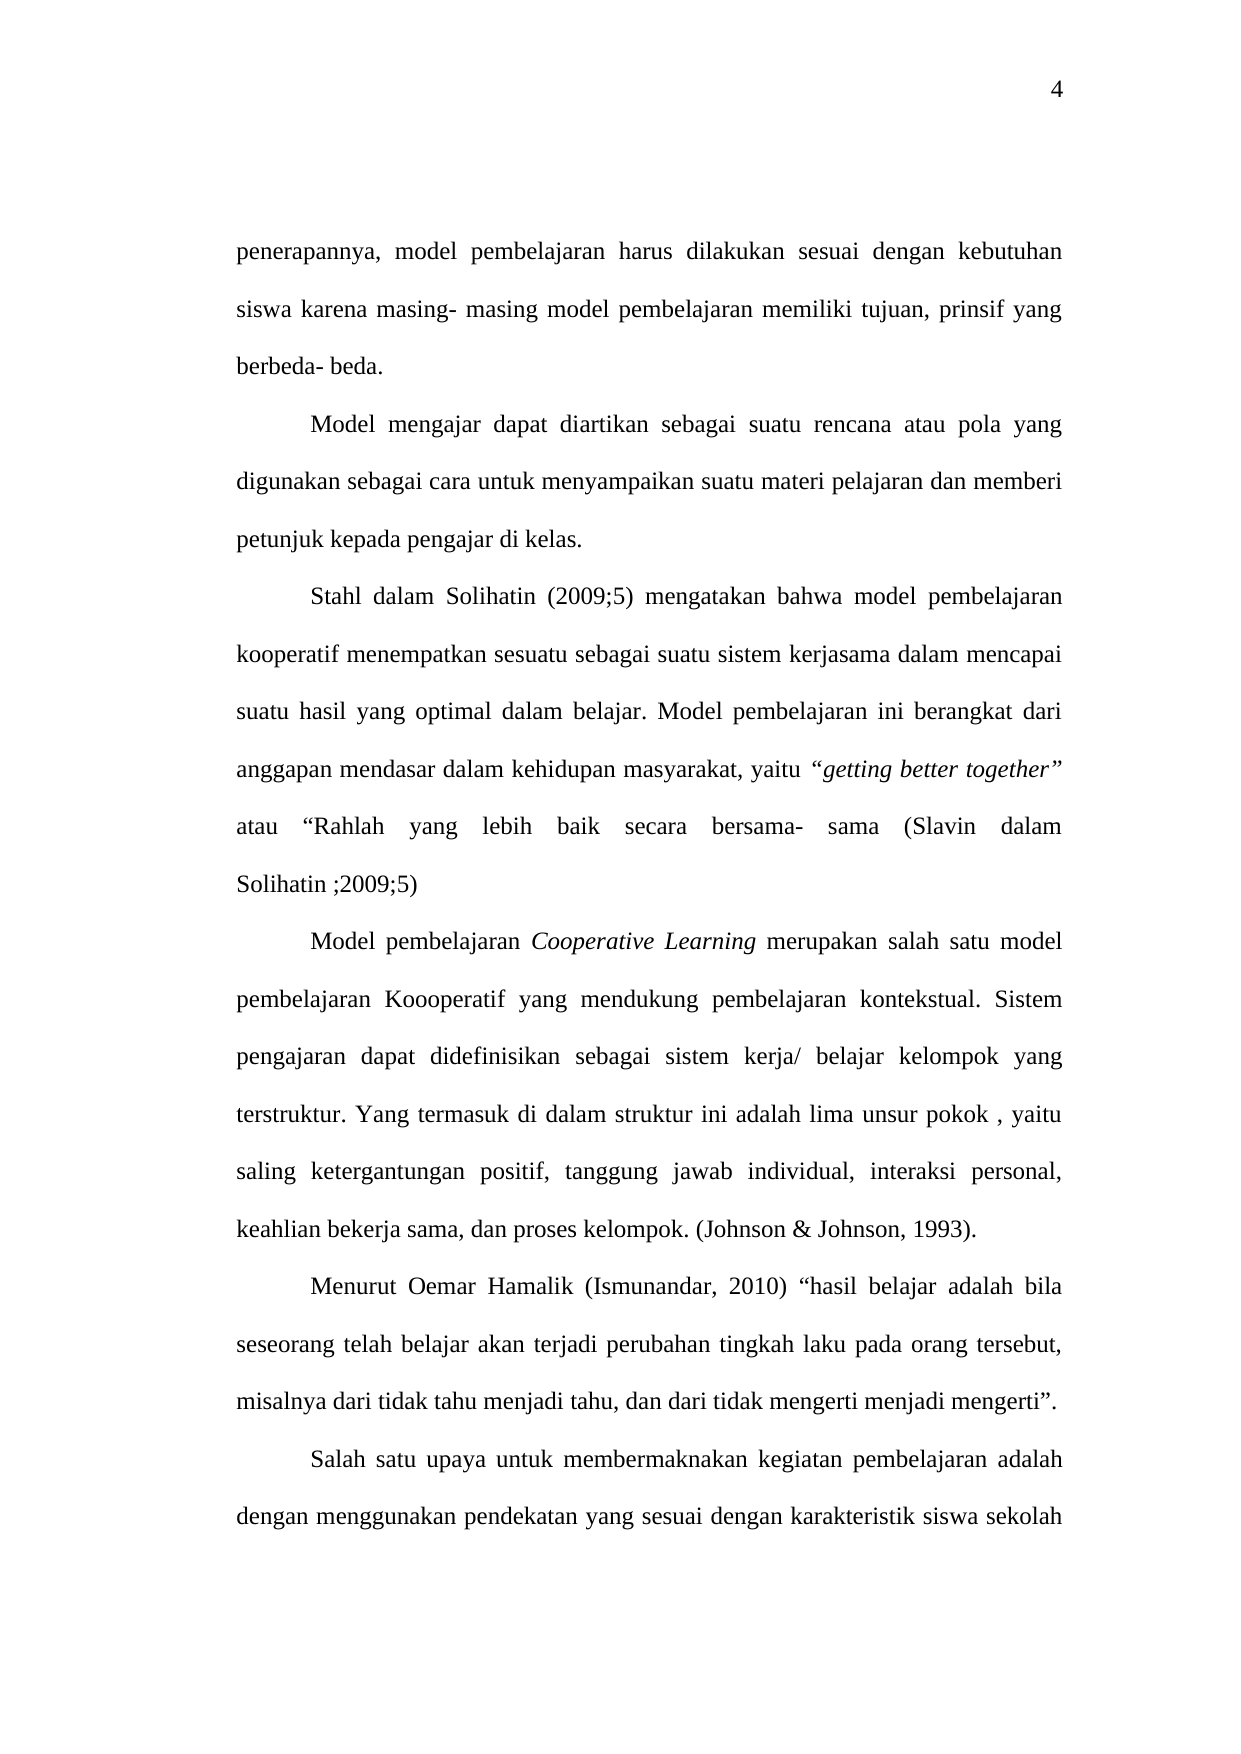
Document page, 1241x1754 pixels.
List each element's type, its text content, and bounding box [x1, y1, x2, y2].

list Model pembelajaran Cooperative Learning merupakan salah satu model pembelajaran Koooperatif yang mendukung pembelajaran kontekstual. Sistem pengajaran dapat didefinisikan sebagai sistem kerja/ belajar kelompok yang terstruktur. Yang termasuk di dalam struktur ini adalah lima unsur pokok , yaitu saling ketergantungan positif, tanggung jawab individual, interaksi personal, keahlian bekerja sama, dan proses kelompok. (Johnson & Johnson, 1993). [236, 926, 1063, 1242]
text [236, 1444, 1063, 1530]
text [236, 236, 1063, 380]
text Stahl dalam Solihatin (2009;5) mengatakan bahwa model pembelajaran kooperatif menempatkan sesuatu sebagai suatu sistem kerjasama dalam mencapai suatu hasil yang optimal dalam belajar. Model pembelajaran ini berangkat dari anggapan mendasar dalam kehidupan masyarakat, yaitu “getting better together” atau “Rahlah yang lebih baik secara bersama- sama (Slavin dalam Solihatin ;2009;5) [236, 581, 1063, 897]
text Model mengajar dapat diartikan sebagai suatu rencana atau pola yang digunakan sebagai cara untuk menyampaikan suatu materi pelajaran dan memberi petunjuk kepada pengajar di kelas. [236, 409, 1063, 552]
text Menurut Oemar Hamalik (Ismunandar, 2010) “hasil belajar adalah bila seseorang telah belajar akan terjadi perubahan tingkah laku pada orang tersebut, misalnya dari tidak tahu menjadi tahu, dan dari tidak mengerti menjadi mengerti”. [236, 1271, 1063, 1415]
